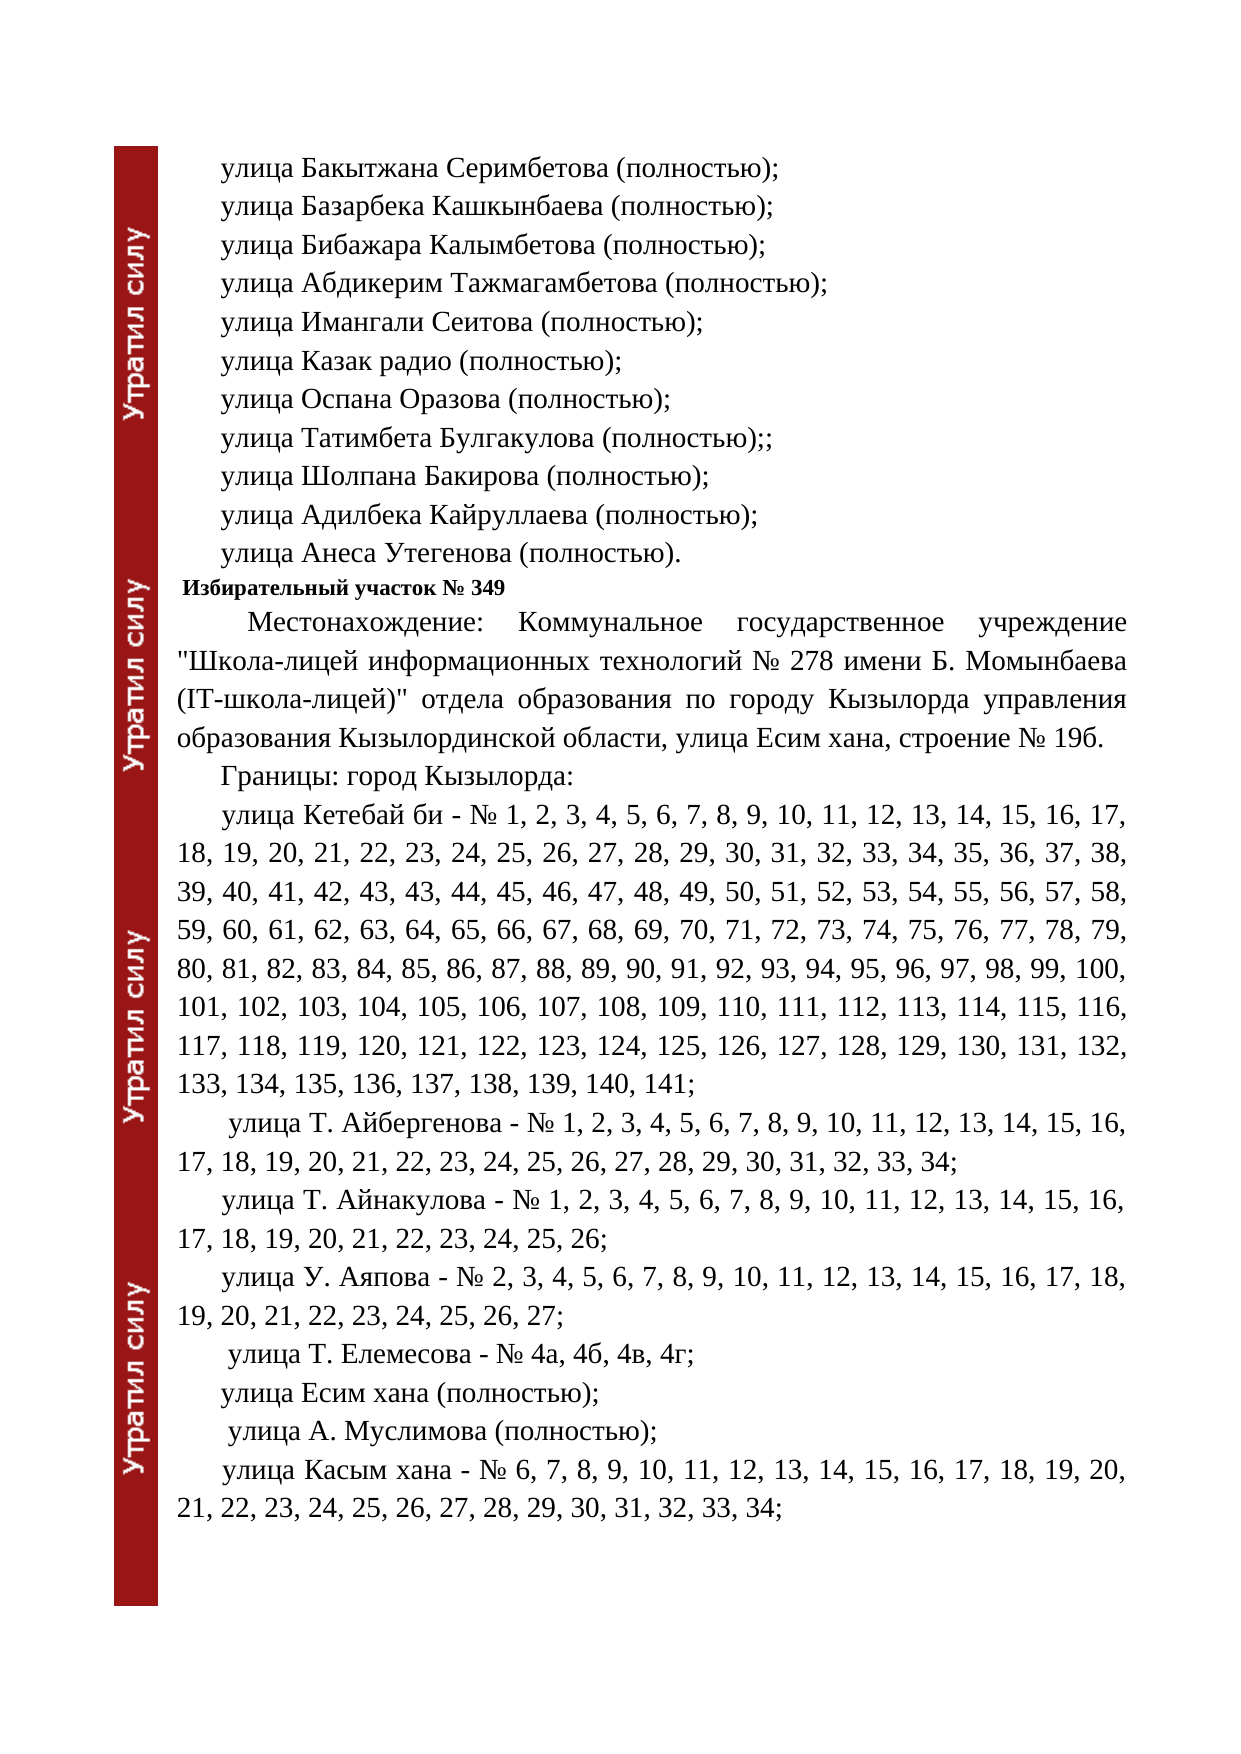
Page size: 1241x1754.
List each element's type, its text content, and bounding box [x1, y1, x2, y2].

picture [114, 1370, 158, 1375]
text улица У. Аяпова - № 2, 3, 4, 5, 6, 7, 8, 9, 10, 11, 12, 13, 14, 15, 16, 17, 18, 19, 20, 21, 22, 23, 24, 25, 26, 27; [112, 1259, 1128, 1331]
picture [114, 530, 158, 535]
text улица Т. Айнакулова - № 1, 2, 3, 4, 5, 6, 7, 8, 9, 10, 11, 12, 13, 14, 15, 16, 17, 18, 19, 20, 21, 22, 23, 24, 25, 26; [112, 1182, 1128, 1254]
text улица Анеса Утегенова (полностью). [112, 535, 1128, 569]
picture [114, 1100, 158, 1105]
text Местонахождение: Коммунальное государственное учреждение "Школа-лицей информационных технологий № 278 имени Б. Момынбаева (ІТ-школа-лицей)" отдела образования по городу Кызылорда управления образования Кызылординской области, улица Есим хана, строение № 19б. [112, 604, 1128, 753]
text улица Адилбека Кайруллаева (полностью); [112, 497, 1128, 530]
picture [114, 1331, 158, 1336]
text улица Татимбета Булгакулова (полностью);; [112, 420, 1128, 453]
picture [114, 753, 158, 758]
text улица Шолпана Бакирова (полностью); [112, 458, 1128, 492]
text улица Есим хана (полностью); [112, 1375, 1128, 1408]
text улица Касым хана - № 6, 7, 8, 9, 10, 11, 12, 13, 14, 15, 16, 17, 18, 19, 20, 21, 22, 23, 24, 25, 26, 27, 28, 29, 30, 31, 32, 33, 34; [112, 1452, 1128, 1524]
picture [114, 261, 158, 266]
text улица Бибажара Калымбетова (полностью); [112, 227, 1128, 261]
picture [114, 1524, 158, 1606]
text улица Бакытжана Серимбетова (полностью); [112, 150, 1128, 183]
text улица Т. Айбергенова - № 1, 2, 3, 4, 5, 6, 7, 8, 9, 10, 11, 12, 13, 14, 15, 16, 17, 18, 19, 20, 21, 22, 23, 24, 25, 26, 27, 28, 29, 30, 31, 32, 33, 34; [112, 1105, 1128, 1177]
picture [114, 1177, 158, 1182]
picture [114, 146, 158, 150]
picture [114, 569, 158, 574]
picture [114, 299, 158, 304]
text улица Т. Елемесова - № 4а, 4б, 4в, 4г; [112, 1336, 1128, 1370]
picture [114, 492, 158, 497]
picture [114, 183, 158, 188]
picture [114, 453, 158, 458]
text Границы: город Кызылорда: [112, 758, 1128, 792]
picture [114, 415, 158, 420]
text улица Имангали Сеитова (полностью); [112, 304, 1128, 338]
text улица Кетебай би - № 1, 2, 3, 4, 5, 6, 7, 8, 9, 10, 11, 12, 13, 14, 15, 16, 17, 18, 19, 20, 21, 22, 23, 24, 25, 26, 27, 28, 29, 30, 31, 32, 33, 34, 35, 36, 37, 38, 39, 40, 41, 42, 43, 43, 44, 45, 46, 47, 48, 49, 50, 51, 52, 53, 54, 55, 56, 57, 58, 59, 60, 61, 62, 63, 64, 65, 66, 67, 68, 69, 70, 71, 72, 73, 74, 75, 76, 77, 78, 79, 80, 81, 82, 83, 84, 85, 86, 87, 88, 89, 90, 91, 92, 93, 94, 95, 96, 97, 98, 99, 100, 101, 102, 103, 104, 105, 106, 107, 108, 109, 110, 111, 112, 113, 114, 115, 116, 117, 118, 119, 120, 121, 122, 123, 124, 125, 126, 127, 128, 129, 130, 131, 132, 133, 134, 135, 136, 137, 138, 139, 140, 141; [112, 797, 1128, 1100]
picture [114, 1447, 158, 1452]
picture [114, 1408, 158, 1413]
picture [114, 376, 158, 381]
picture [114, 222, 158, 227]
picture [114, 338, 158, 343]
picture [114, 600, 158, 604]
text улица А. Муслимова (полностью); [112, 1413, 1128, 1447]
text улица Оспана Оразова (полностью); [112, 381, 1128, 415]
text улица Абдикерим Тажмагамбетова (полностью); [112, 266, 1128, 299]
picture [114, 792, 158, 797]
text улица Казак радио (полностью); [112, 343, 1128, 376]
picture [114, 1254, 158, 1259]
text Избирательный участок № 349 [112, 574, 1128, 600]
text улица Базарбека Кашкынбаева (полностью); [112, 188, 1128, 222]
